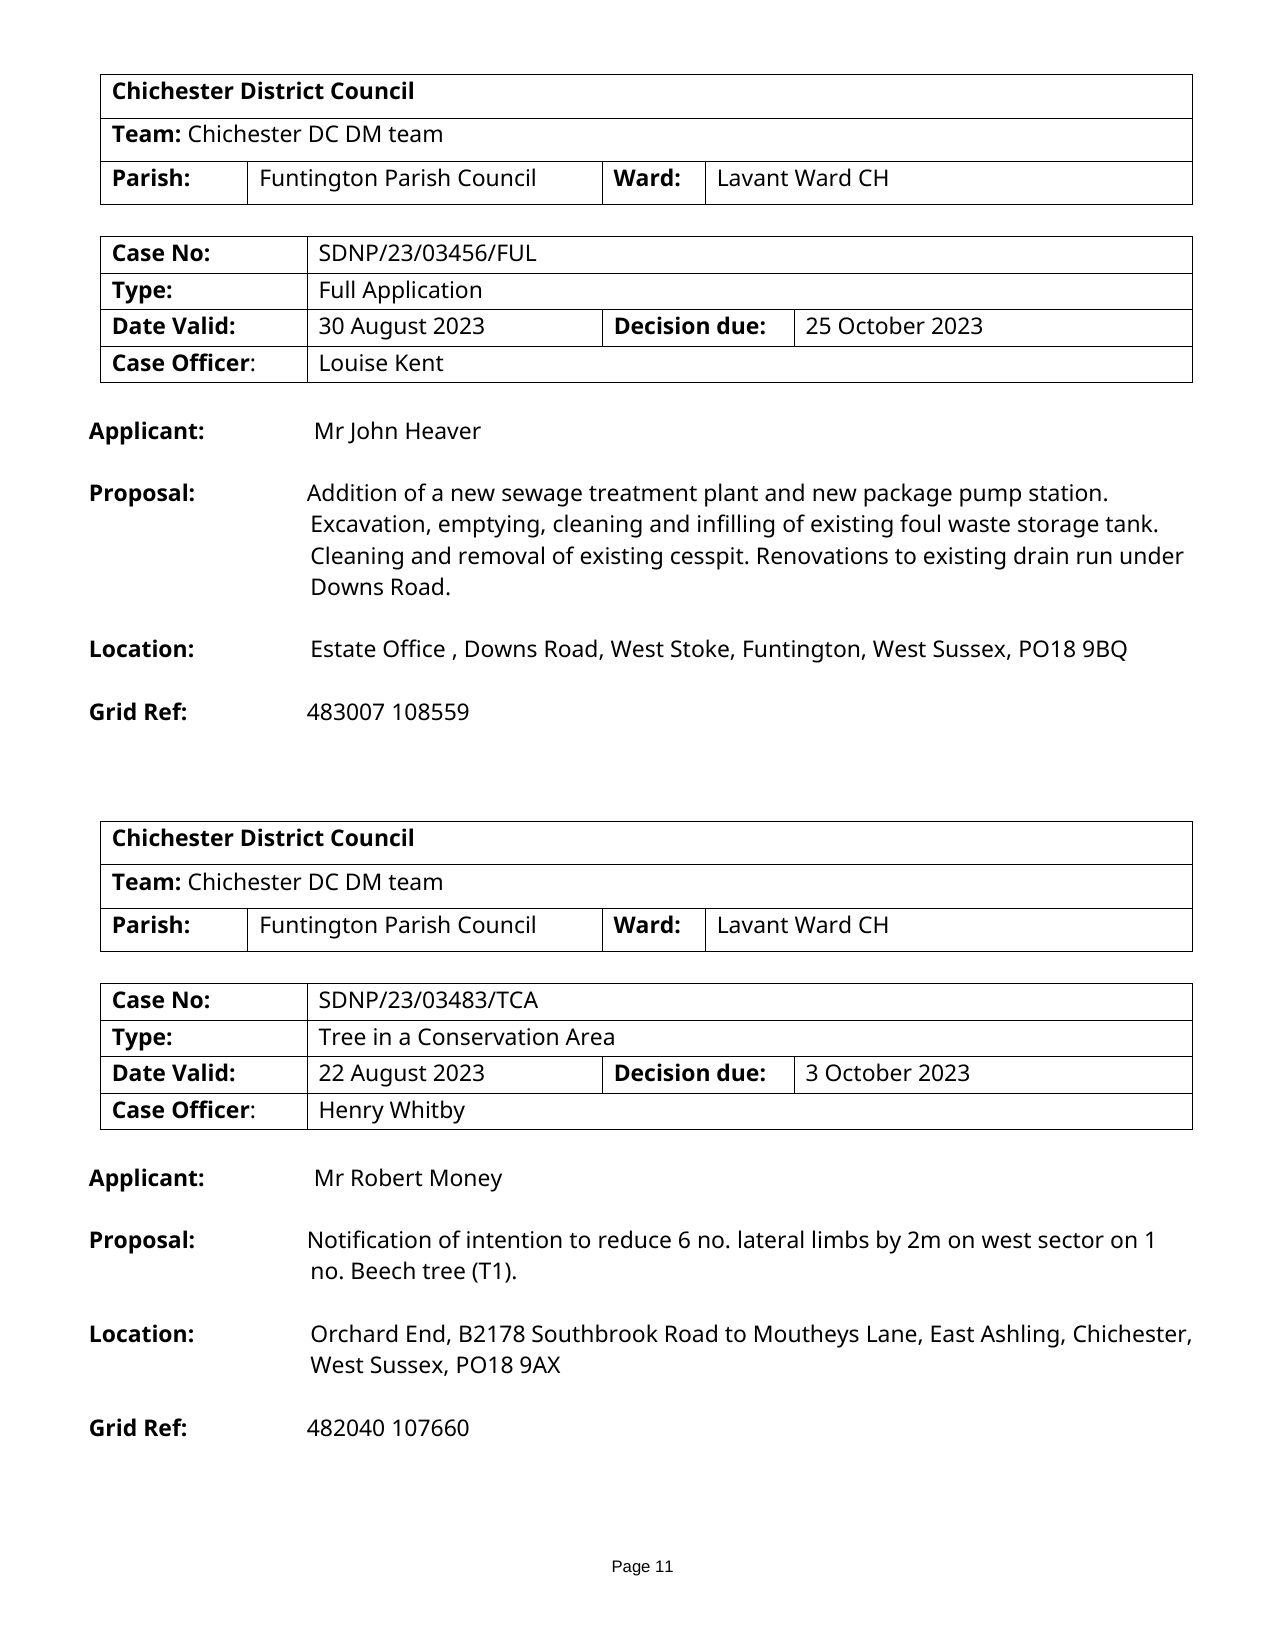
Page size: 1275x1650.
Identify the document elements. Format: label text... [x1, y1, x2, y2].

table_cell 3 October 2023 [795, 1057, 1192, 1093]
table_cell Decision due: [603, 1057, 794, 1093]
text Location: Estate Office , Downs Road, West Stoke, Funtington, West Sussex, PO18 9BQ [89, 633, 1196, 664]
table_header Chichester District Council [101, 75, 1192, 117]
table_cell Lavant Ward CH [706, 909, 1192, 951]
table_cell Team: Chichester DC DM team [101, 865, 1192, 908]
table_cell Team: Chichester DC DM team [101, 119, 1192, 161]
table_cell Ward: [603, 909, 705, 951]
table_cell Date Valid: [101, 310, 307, 346]
table_cell Parish: [101, 162, 247, 204]
table_cell Case Officer: [101, 347, 307, 382]
text Applicant: Mr Robert Money [89, 1162, 1196, 1193]
table_header Chichester District Council [101, 822, 1192, 864]
table_cell Parish: [101, 909, 247, 951]
table_cell Ward: [603, 162, 705, 204]
table_cell Henry Whitby [308, 1094, 1192, 1129]
table_cell Funtington Parish Council [248, 162, 602, 204]
text Proposal: Notification of intention to reduce 6 no. lateral limbs by 2m on west sector on 1 no. Beech tree (T1). [89, 1224, 1196, 1287]
table_cell Date Valid: [101, 1057, 307, 1093]
text Location: Orchard End, B2178 Southbrook Road to Moutheys Lane, East Ashling, Chichester, West Sussex, PO18 9AX [89, 1318, 1196, 1380]
table_cell Louise Kent [308, 347, 1192, 382]
table_cell Type: [101, 1021, 307, 1056]
text Applicant: Mr John Heaver [89, 414, 1196, 446]
table_cell 22 August 2023 [308, 1057, 602, 1093]
table_header Case No: [101, 984, 307, 1019]
table_cell Case Officer: [101, 1094, 307, 1129]
text Proposal: Addition of a new sewage treatment plant and new package pump station. Excavation, emptying, cleaning and infilling of existing foul waste storage tank. Cleaning and removal of existing cesspit. Renovations to existing drain run under Downs Road. [89, 477, 1196, 602]
table_cell Tree in a Conservation Area [308, 1021, 1192, 1056]
table_cell Type: [101, 274, 307, 309]
table_header SDNP/23/03483/TCA [308, 984, 1192, 1019]
table_cell Lavant Ward CH [706, 162, 1192, 204]
text Grid Ref: 483007 108559 [89, 696, 1196, 727]
table_cell Decision due: [603, 310, 794, 346]
table_cell Funtington Parish Council [248, 909, 602, 951]
table_cell Full Application [308, 274, 1192, 309]
text Grid Ref: 482040 107660 [89, 1412, 1196, 1443]
table_header SDNP/23/03456/FUL [308, 237, 1192, 273]
table_header Case No: [101, 237, 307, 273]
table_cell 25 October 2023 [795, 310, 1192, 346]
table_cell 30 August 2023 [308, 310, 602, 346]
